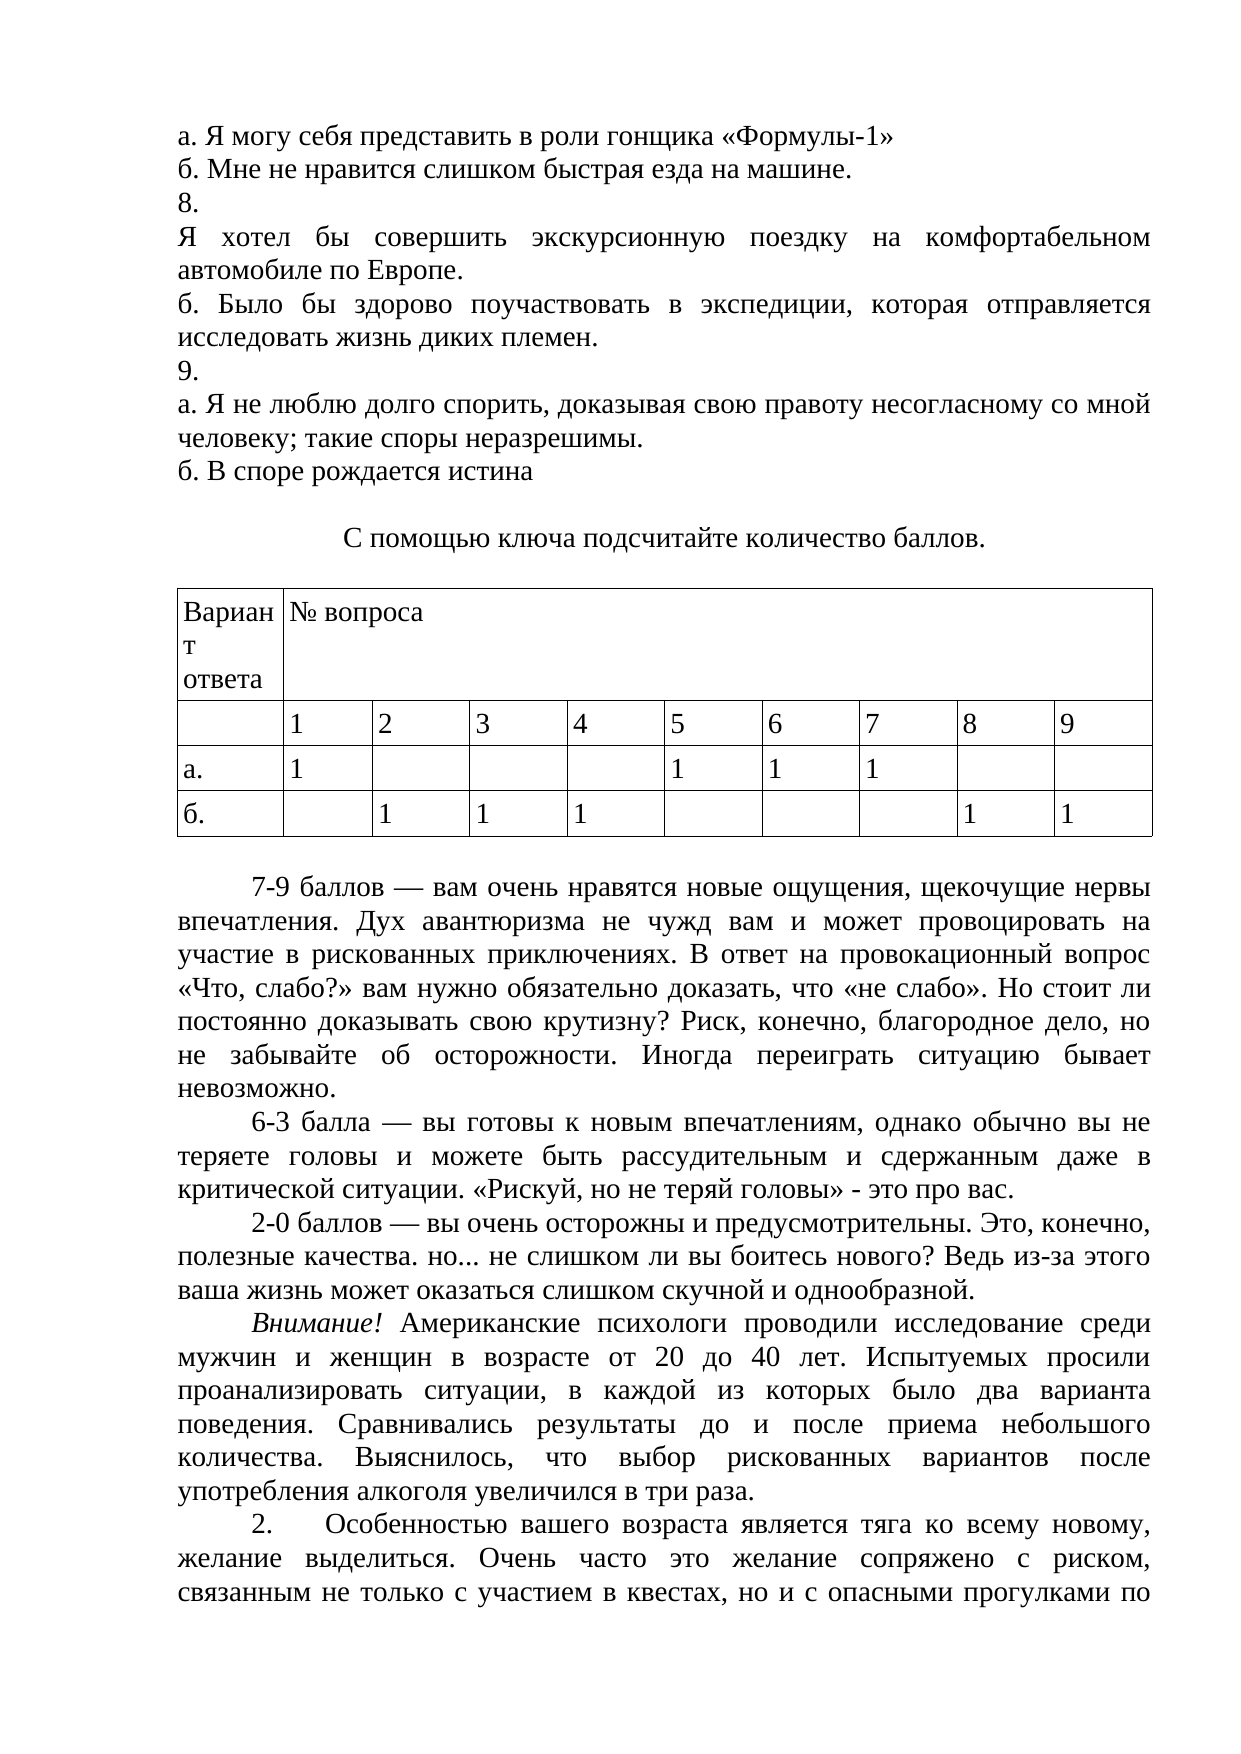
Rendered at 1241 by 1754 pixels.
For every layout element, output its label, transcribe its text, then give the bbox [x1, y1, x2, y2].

table_cell 1 [470, 791, 567, 836]
text 9. [177, 353, 1152, 386]
table_cell [568, 746, 664, 790]
table_cell [958, 746, 1054, 790]
table_cell [470, 746, 567, 790]
text б. В споре рождается истина [177, 453, 1152, 487]
table_cell 9 [1055, 701, 1152, 745]
table_header Вариант ответа [178, 589, 283, 700]
table_cell 2 [373, 701, 469, 745]
text б. Было бы здорово поучаствовать в экспедиции, которая отправляется исследовать жизнь диких племен. [177, 286, 1152, 353]
table_cell 1 [763, 746, 859, 790]
text 6-3 балла — вы готовы к новым впечатлениям, однако обычно вы не теряете головы и можете быть рассудительным и сдержанным даже в критической ситуации. «Рискуй, но не теряй головы» - это про вас. [177, 1104, 1152, 1205]
table_cell 3 [470, 701, 567, 745]
table_cell 1 [284, 746, 372, 790]
table_cell 1 [284, 701, 372, 745]
table_header № вопроса [284, 589, 1152, 700]
text Внимание! Американские психологи проводили исследование среди мужчин и женщин в возрасте от 20 до 40 лет. Испытуемых просили проанализировать ситуации, в каждой из которых было два варианта поведения. Сравнивались результаты до и после приема небольшого количества. Выяснилось, что выбор рискованных вариантов после употребления алкоголя увеличился в три раза. [177, 1305, 1152, 1507]
table_cell 1 [373, 791, 469, 836]
text Я хотел бы совершить экскурсионную поездку на комфортабельном автомобиле по Европе. [177, 219, 1152, 286]
text С помощью ключа подсчитайте количество баллов. [177, 521, 1152, 554]
table_cell а. [178, 746, 283, 790]
table_cell [373, 746, 469, 790]
table_cell [763, 791, 859, 836]
text б. Мне не нравится слишком быстрая езда на машине. [177, 152, 1152, 185]
table_cell 1 [1055, 791, 1152, 836]
table_cell 5 [665, 701, 762, 745]
table_cell б. [178, 791, 283, 836]
table_cell [178, 701, 283, 745]
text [177, 1507, 1152, 1607]
text а. Я не люблю долго спорить, доказывая свою правоту несогласному со мной человеку; такие споры неразрешимы. [177, 386, 1152, 453]
table_cell 4 [568, 701, 664, 745]
table_cell [1055, 746, 1152, 790]
table_cell 1 [665, 746, 762, 790]
table_cell [860, 791, 957, 836]
table_cell 8 [958, 701, 1054, 745]
table_cell 1 [958, 791, 1054, 836]
table_cell 7 [860, 701, 957, 745]
text 7-9 баллов — вам очень нравятся новые ощущения, щекочущие нервы впечатления. Дух авантюризма не чужд вам и может провоцировать на участие в рискованных приключениях. В ответ на провокационный вопрос «Что, слабо?» вам нужно обязательно доказать, что «не слабо». Но стоит ли постоянно доказывать свою крутизну? Риск, конечно, благородное дело, но не забывайте об осторожности. Иногда переиграть ситуацию бывает невозможно. [177, 869, 1152, 1104]
text 8. [177, 185, 1152, 219]
table_cell 1 [568, 791, 664, 836]
text 2-0 баллов — вы очень осторожны и предусмотрительны. Это, конечно, полезные качества. но... не слишком ли вы боитесь нового? Ведь из-за этого ваша жизнь может оказаться слишком скучной и однообразной. [177, 1205, 1152, 1305]
table_cell 6 [763, 701, 859, 745]
table_cell [284, 791, 372, 836]
table_cell 1 [860, 746, 957, 790]
table_cell [665, 791, 762, 836]
text а. Я могу себя представить в роли гонщика «Формулы-1» [177, 118, 1152, 152]
